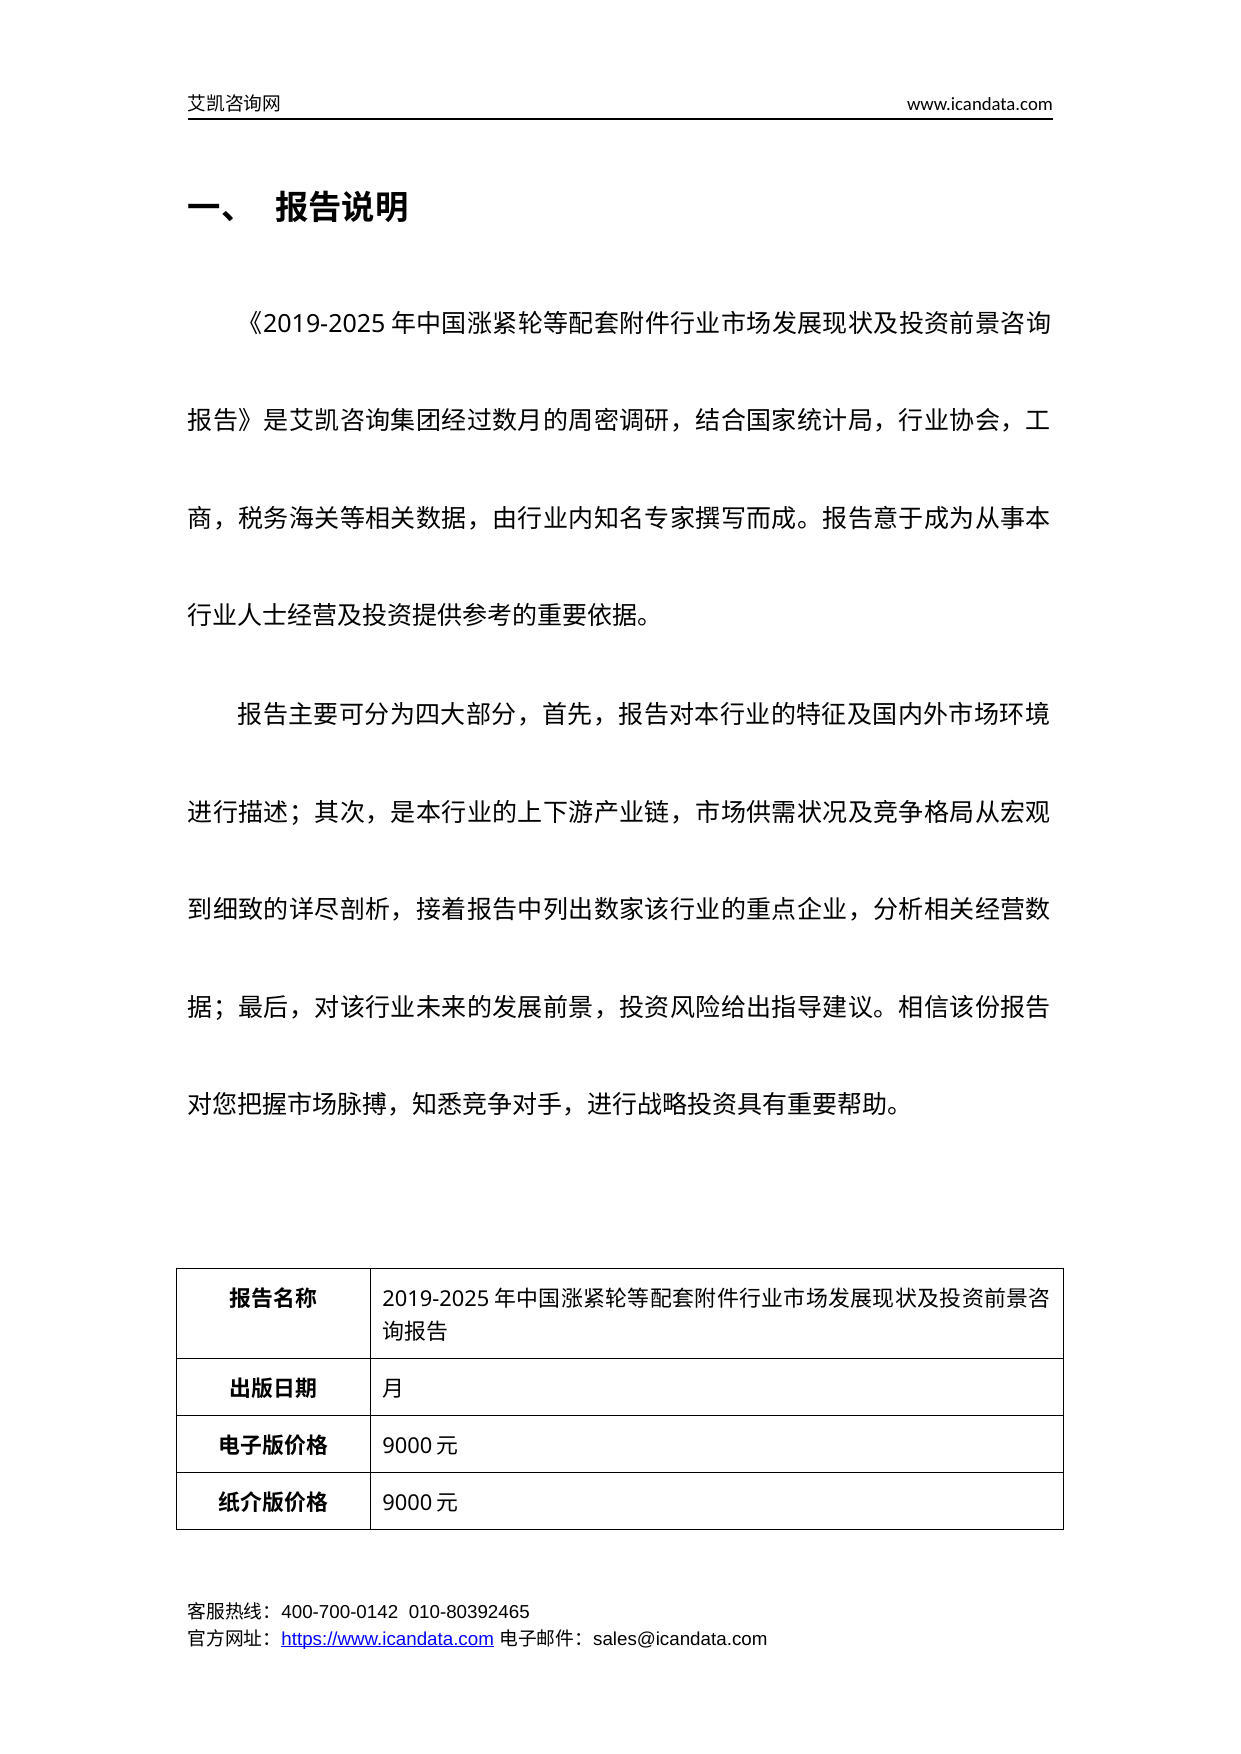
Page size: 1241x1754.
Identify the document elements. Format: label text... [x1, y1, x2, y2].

table_cell 9000元 [371, 1473, 1063, 1529]
subtitle 报告说明 [187, 172, 1053, 237]
table_cell 月 [371, 1359, 1063, 1415]
table_cell 出版日期 [177, 1359, 370, 1415]
text 《2019-2025年中国涨紧轮等配套附件行业市场发展现状及投资前景咨询报告》是艾凯咨询集团经过数月的周密调研，结合国家统计局，行业协会，工商，税务海关等相关数据，由行业内知名专家撰写而成。报告意于成为从事本行业人士经营及投资提供参考的重要依据。 [187, 289, 1053, 646]
table_cell 纸介版价格 [177, 1473, 370, 1529]
table_cell 9000元 [371, 1416, 1063, 1472]
table_header 2019-2025年中国涨紧轮等配套附件行业市场发展现状及投资前景咨询报告 [371, 1269, 1063, 1358]
text 报告主要可分为四大部分，首先，报告对本行业的特征及国内外市场环境进行描述；其次，是本行业的上下游产业链，市场供需状况及竞争格局从宏观到细致的详尽剖析，接着报告中列出数家该行业的重点企业，分析相关经营数据；最后，对该行业未来的发展前景，投资风险给出指导建议。相信该份报告对您把握市场脉搏，知悉竞争对手，进行战略投资具有重要帮助。 [187, 681, 1053, 1136]
table_cell 电子版价格 [177, 1416, 370, 1472]
table_header 报告名称 [177, 1269, 370, 1358]
